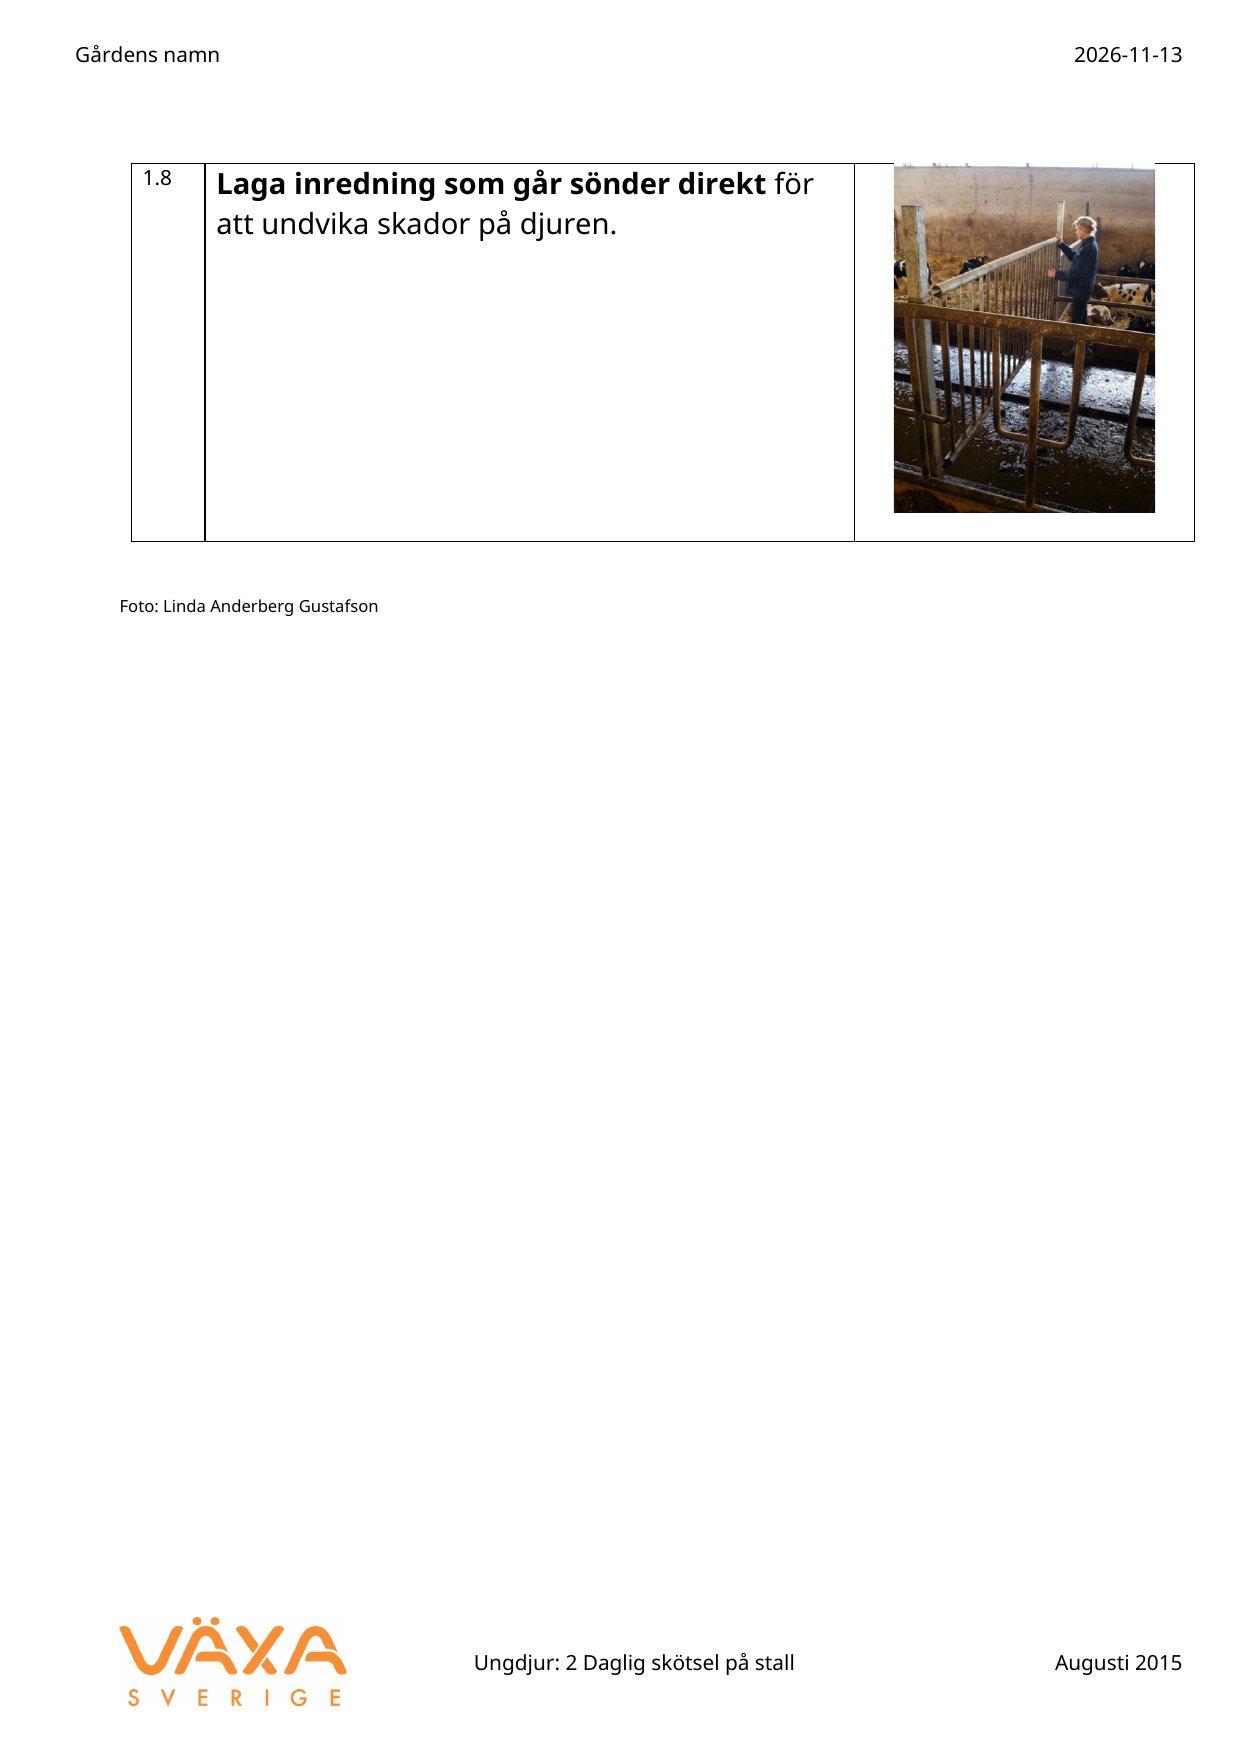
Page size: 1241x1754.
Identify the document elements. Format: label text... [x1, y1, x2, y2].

table_cell [855, 164, 1194, 541]
table_cell 1.8 [132, 164, 204, 541]
table_cell Laga inredning som går sönder direkt för att undvika skador på djuren. [206, 164, 854, 541]
picture [893, 163, 1156, 513]
text Foto: Linda Anderberg Gustafson [119, 595, 1167, 618]
picture [119, 1617, 347, 1707]
